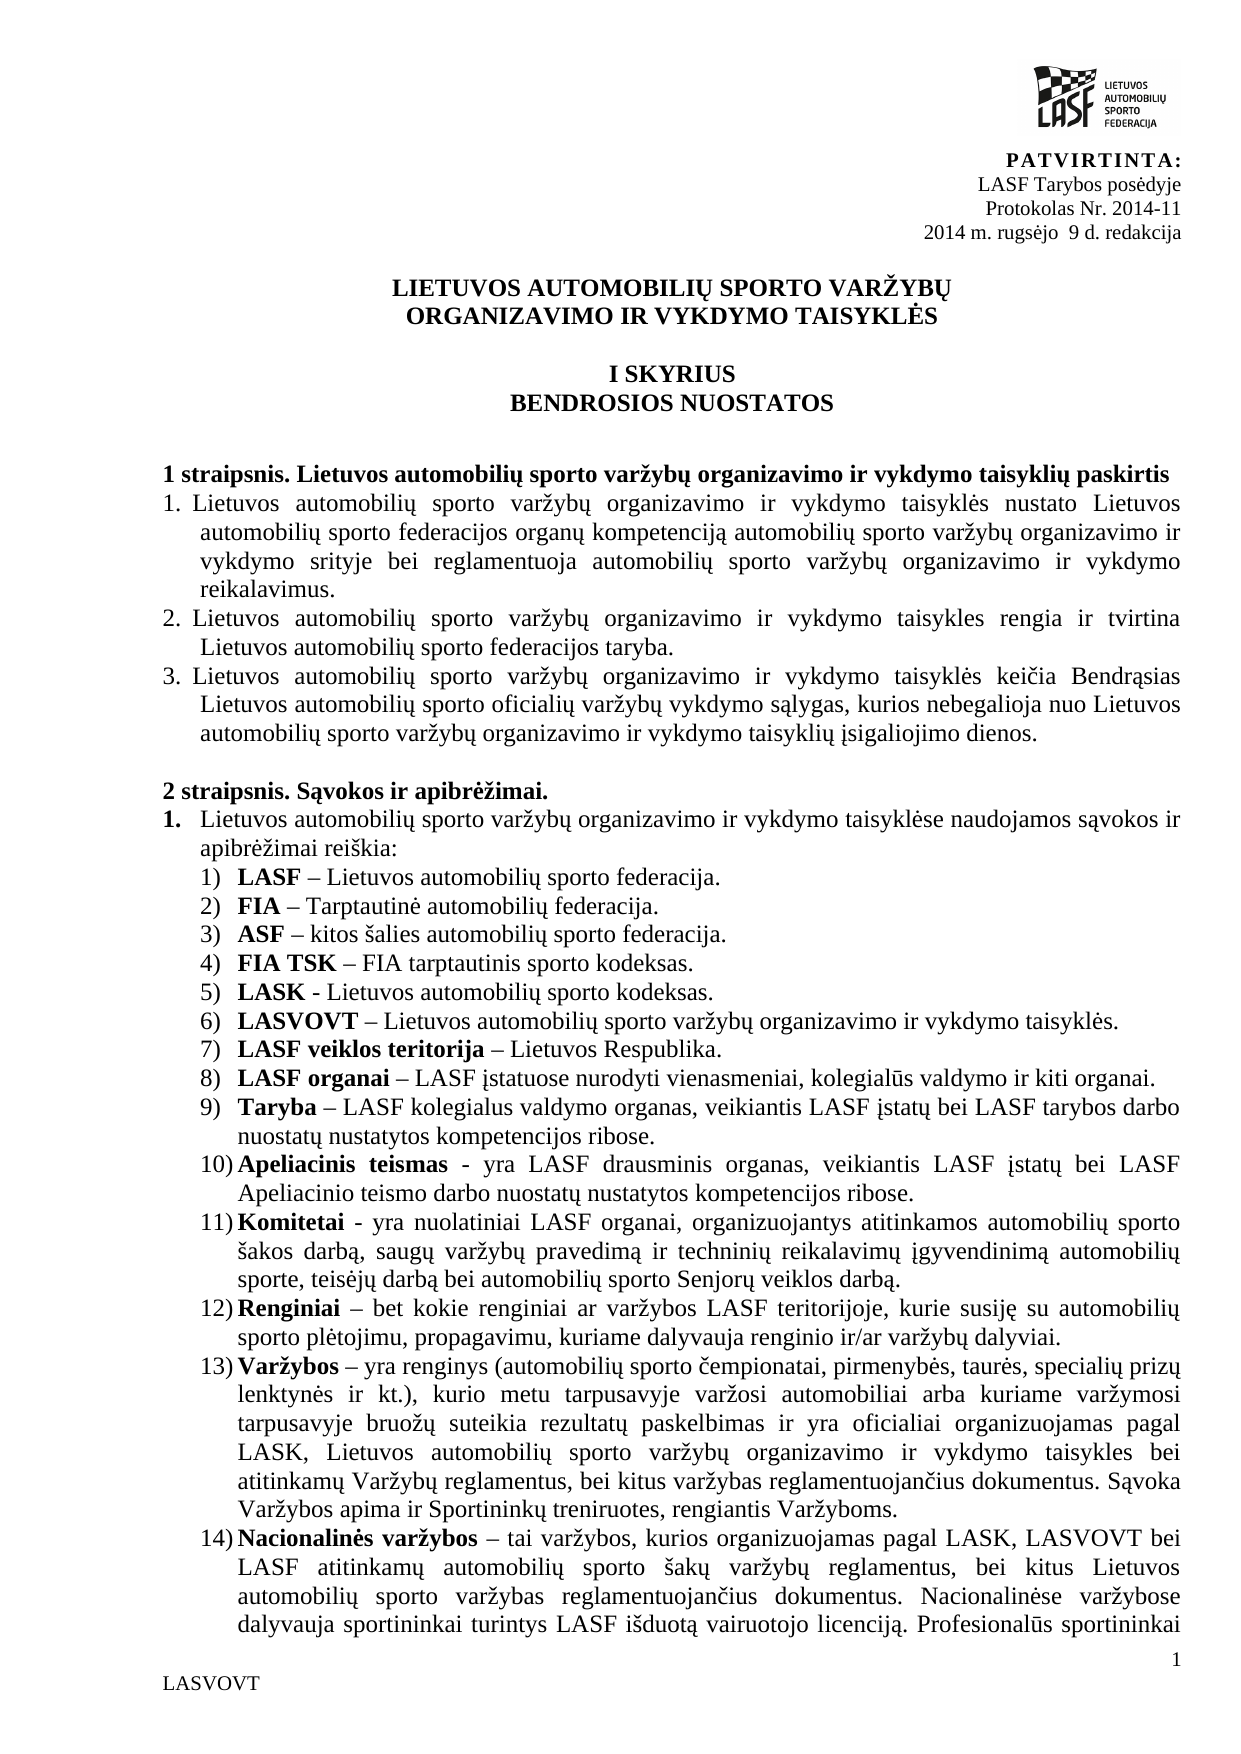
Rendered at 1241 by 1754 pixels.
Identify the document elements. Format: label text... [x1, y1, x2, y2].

list Komitetai - yra nuolatiniai LASF organai, organizuojantys atitinkamos automobilių sporto šakos darbą, saugų varžybų pravedimą ir techninių reikalavimų įgyvendinimą automobilių sporte, teisėjų darbą bei automobilių sporto Senjorų veiklos darbą. [200, 1207, 1181, 1293]
list LASF – Lietuvos automobilių sporto federacija. [200, 862, 1181, 891]
list FIA – Tarptautinė automobilių federacija. [200, 891, 1181, 919]
list Lietuvos automobilių sporto varžybų organizavimo ir vykdymo taisyklėse naudojamos sąvokos ir apibrėžimai reiškia: [162, 804, 1181, 862]
text Protokolas Nr. 2014-11 [162, 196, 1181, 220]
text LIETUVOS AUTOMOBILIŲ SPORTO VARŽYBŲ [162, 273, 1181, 301]
list Lietuvos automobilių sporto varžybų organizavimo ir vykdymo taisyklės keičia Bendrąsias Lietuvos automobilių sporto oficialių varžybų vykdymo sąlygas, kurios nebegalioja nuo Lietuvos automobilių sporto varžybų organizavimo ir vykdymo taisyklių įsigaliojimo dienos. [162, 661, 1181, 747]
list LASVOVT – Lietuvos automobilių sporto varžybų organizavimo ir vykdymo taisyklės. [200, 1006, 1181, 1034]
list ASF – kitos šalies automobilių sporto federacija. [200, 919, 1181, 948]
list Lietuvos automobilių sporto varžybų organizavimo ir vykdymo taisykles rengia ir tvirtina Lietuvos automobilių sporto federacijos taryba. [162, 603, 1181, 661]
text PATVIRTINTA: [162, 148, 1181, 172]
picture [1017, 59, 1182, 136]
list Apeliacinis teismas - yra LASF drausminis organas, veikiantis LASF įstatų bei LASF Apeliacinio teismo darbo nuostatų nustatytos kompetencijos ribose. [200, 1149, 1181, 1207]
text LASF Tarybos posėdyje [162, 172, 1181, 196]
text 1 straipsnis. Lietuvos automobilių sporto varžybų organizavimo ir vykdymo taisyklių paskirtis [162, 459, 1181, 488]
subtitle I SKYRIUS [162, 359, 1181, 388]
text 2 straipsnis. Sąvokos ir apibrėžimai. [162, 776, 1181, 804]
list Taryba – LASF kolegialus valdymo organas, veikiantis LASF įstatų bei LASF tarybos darbo nuostatų nustatytos kompetencijos ribose. [200, 1092, 1181, 1149]
list Lietuvos automobilių sporto varžybų organizavimo ir vykdymo taisyklės nustato Lietuvos automobilių sporto federacijos organų kompetenciją automobilių sporto varžybų organizavimo ir vykdymo srityje bei reglamentuoja automobilių sporto varžybų organizavimo ir vykdymo reikalavimus. [162, 488, 1181, 603]
list Renginiai – bet kokie renginiai ar varžybos LASF teritorijoje, kurie susiję su automobilių sporto plėtojimu, propagavimu, kuriame dalyvauja renginio ir/ar varžybų dalyviai. [200, 1293, 1181, 1351]
list LASK - Lietuvos automobilių sporto kodeksas. [200, 977, 1181, 1006]
list Varžybos – yra renginys (automobilių sporto čempionatai, pirmenybės, taurės, specialių prizų lenktynės ir kt.), kurio metu tarpusavyje varžosi automobiliai arba kuriame varžymosi tarpusavyje bruožų suteikia rezultatų paskelbimas ir yra oficialiai organizuojamas pagal LASK, Lietuvos automobilių sporto varžybų organizavimo ir vykdymo taisykles bei atitinkamų Varžybų reglamentus, bei kitus varžybas reglamentuojančius dokumentus. Sąvoka Varžybos apima ir Sportininkų treniruotes, rengiantis Varžyboms. [200, 1351, 1181, 1523]
text 2014 m. rugsėjo 9 d. redakcija [162, 220, 1181, 244]
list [200, 1523, 1181, 1638]
list LASF organai – LASF įstatuose nurodyti vienasmeniai, kolegialūs valdymo ir kiti organai. [200, 1063, 1181, 1092]
text ORGANIZAVIMO IR VYKDYMO TAISYKLĖS [162, 301, 1181, 330]
subtitle Bendrosios nuostatos [162, 388, 1181, 416]
list FIA TSK – FIA tarptautinis sporto kodeksas. [200, 948, 1181, 977]
list LASF veiklos teritorija – Lietuvos Respublika. [200, 1034, 1181, 1063]
